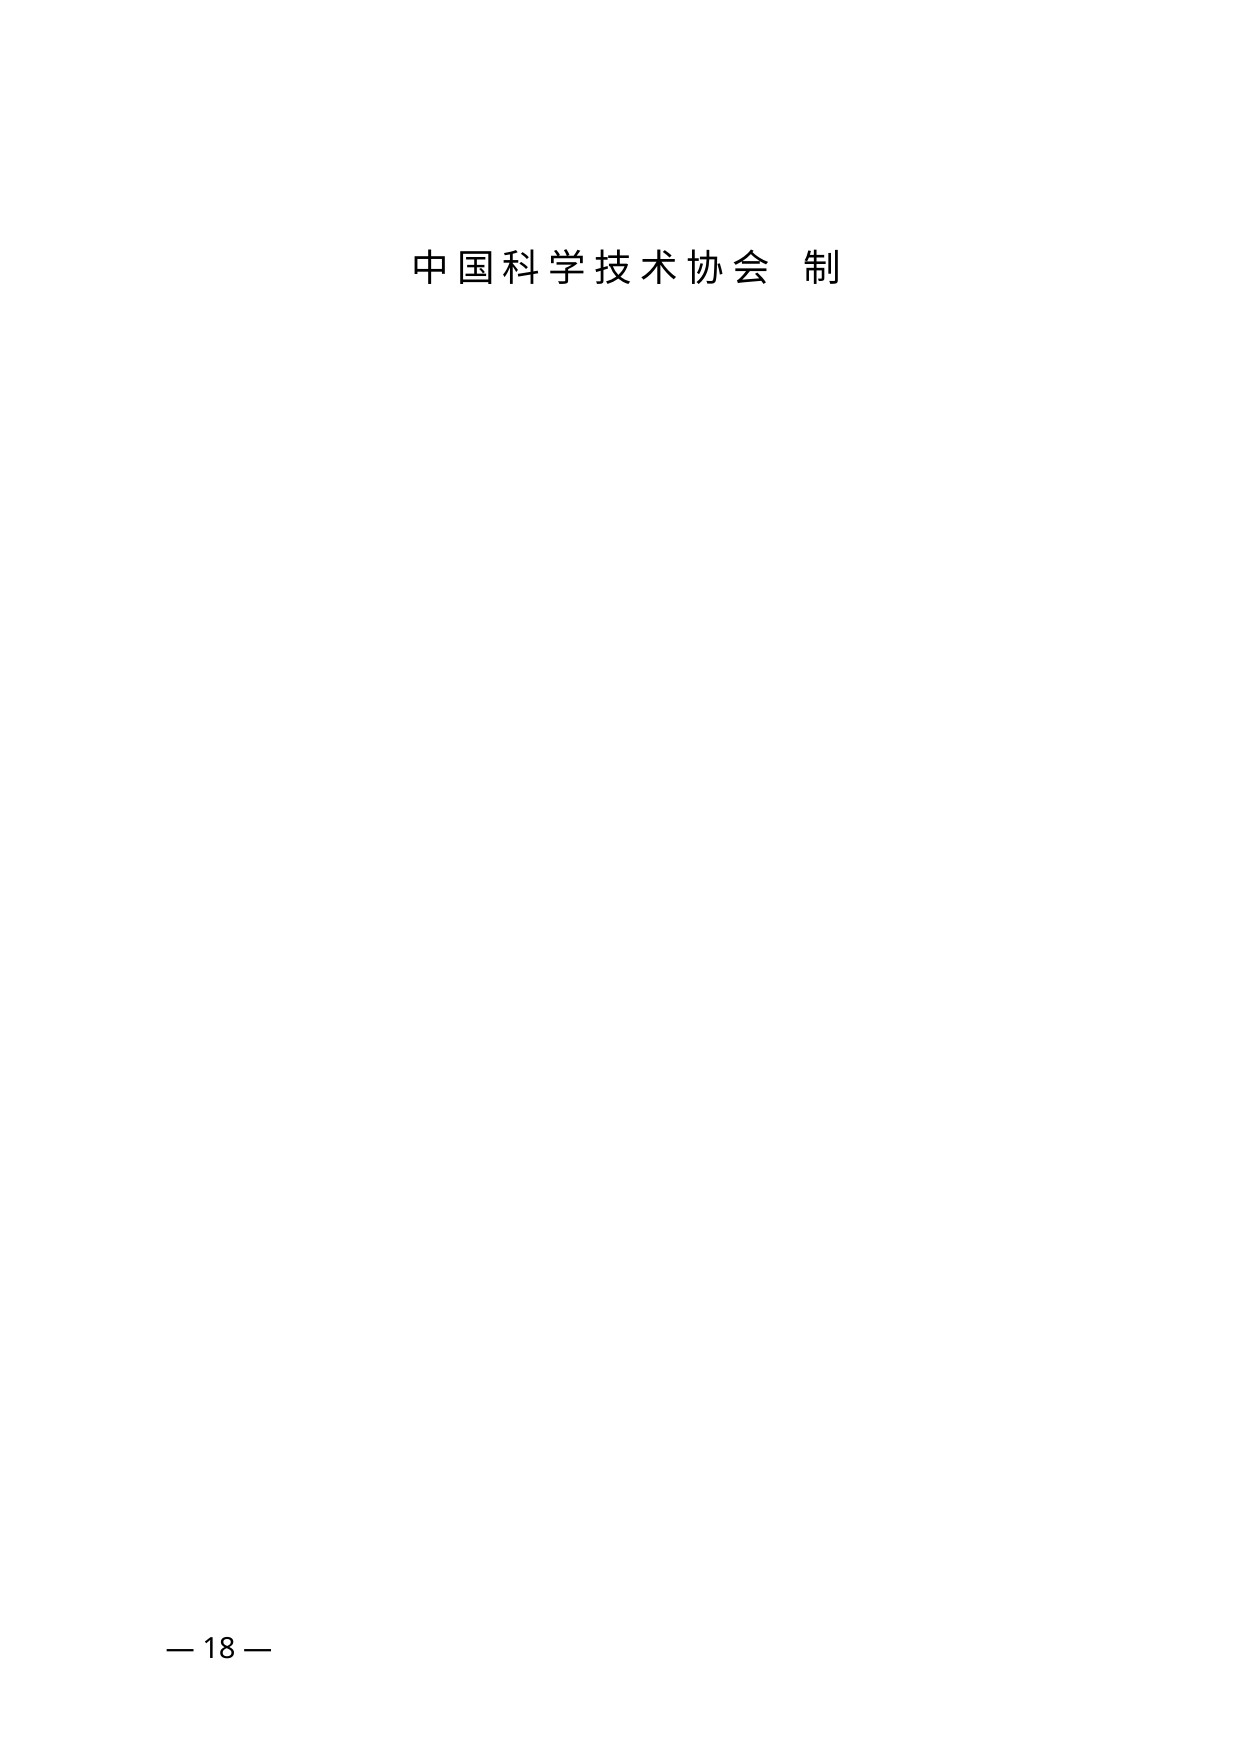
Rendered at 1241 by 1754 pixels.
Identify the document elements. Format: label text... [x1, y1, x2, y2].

text 中 国 科 学 技 术 协 会 制 [165, 233, 1087, 298]
